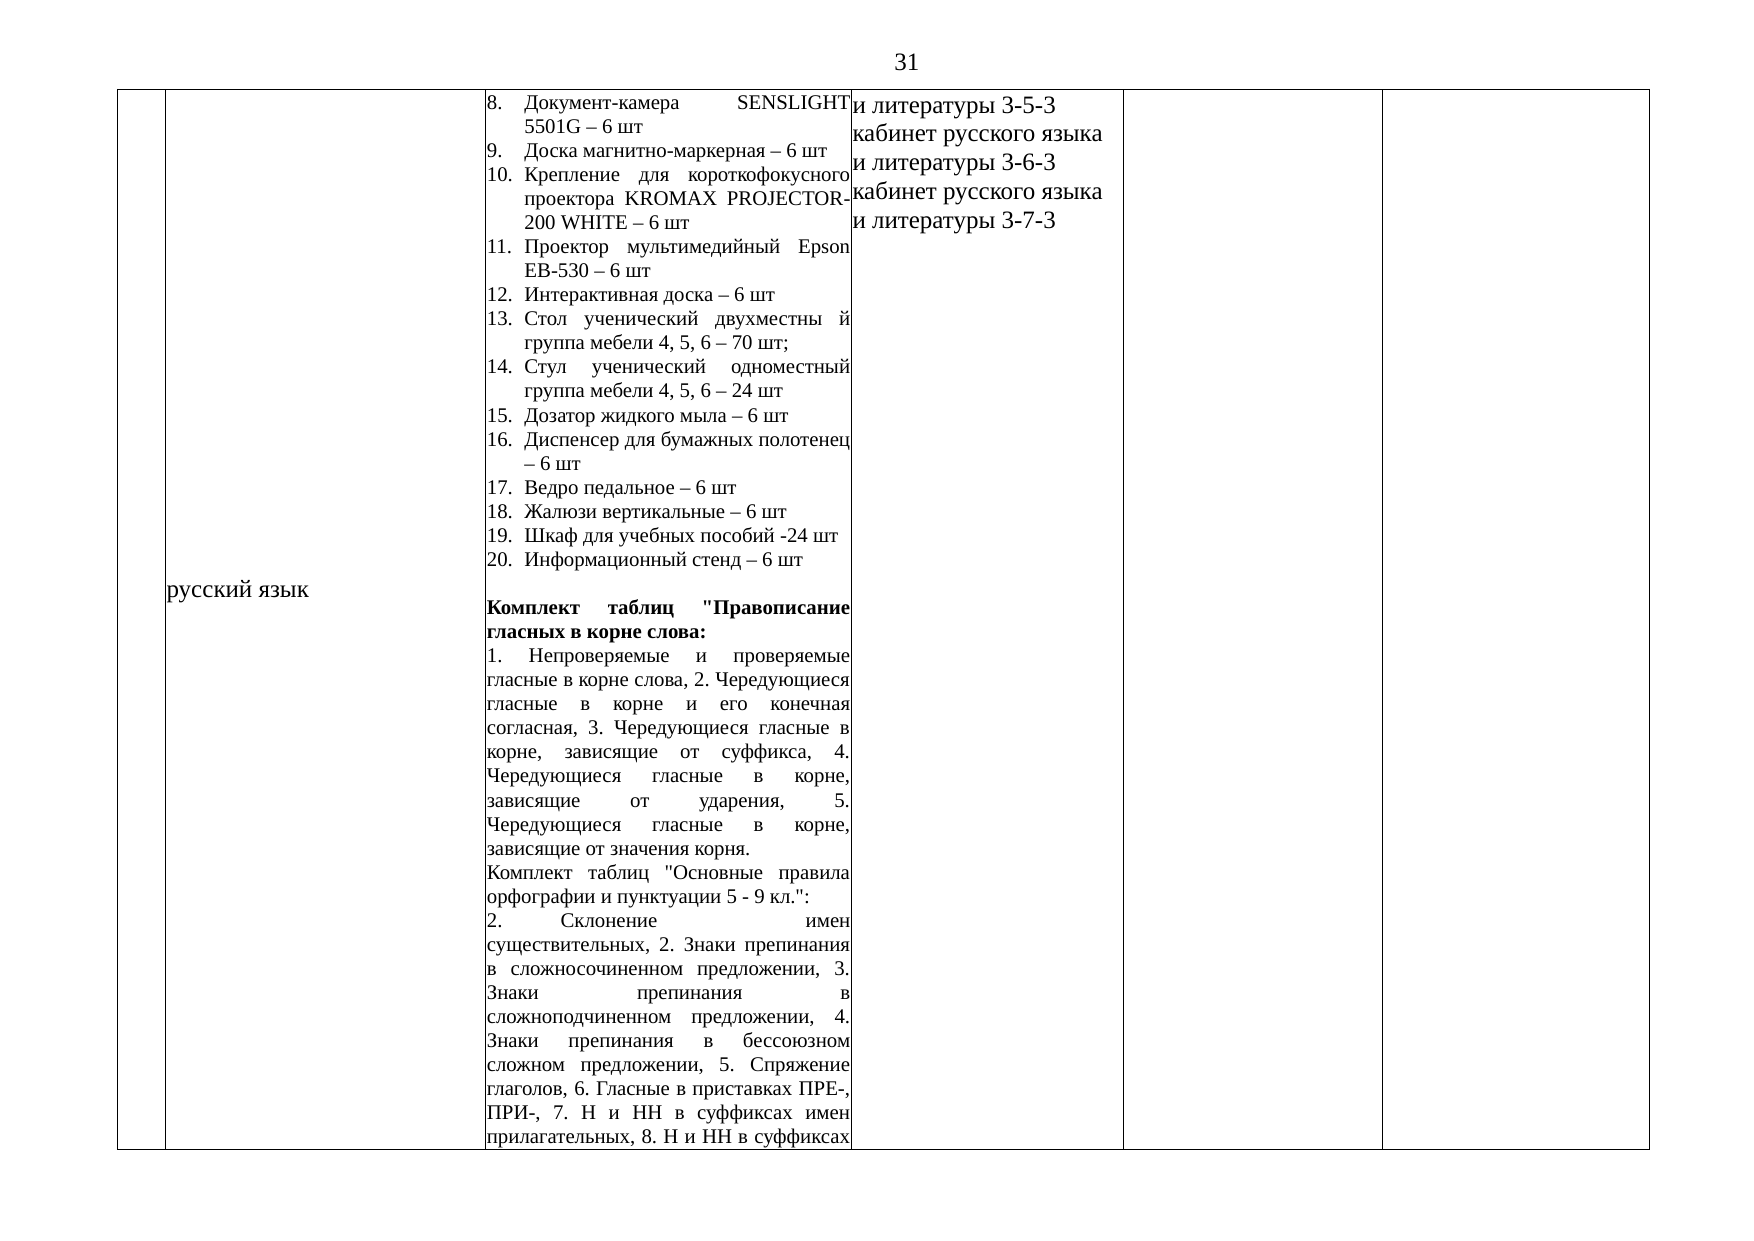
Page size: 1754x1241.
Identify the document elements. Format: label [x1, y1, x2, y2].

table_cell [1383, 90, 1649, 1148]
table_cell [166, 90, 485, 1148]
table_cell [1124, 90, 1382, 1148]
table_cell [118, 90, 165, 1148]
table_cell [486, 90, 851, 1148]
table_cell [852, 90, 1123, 1148]
